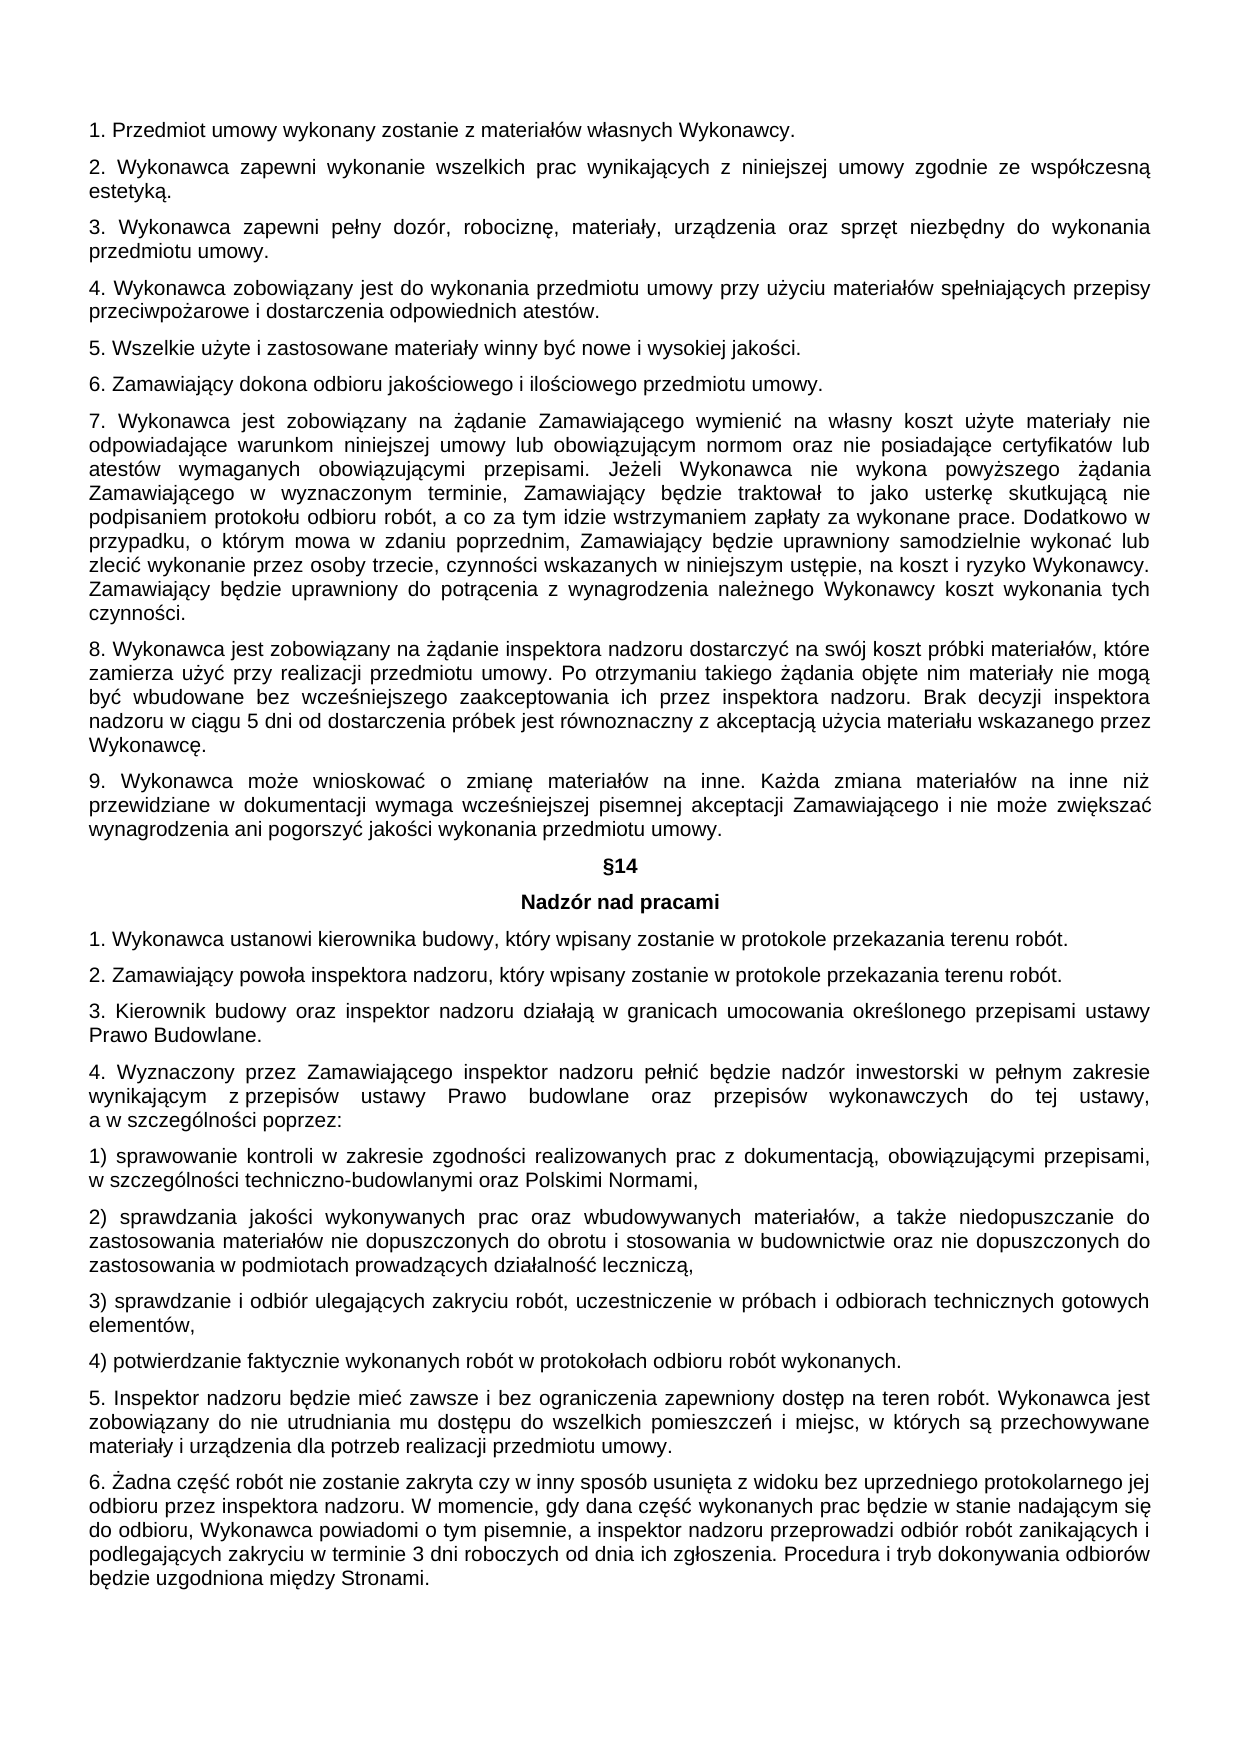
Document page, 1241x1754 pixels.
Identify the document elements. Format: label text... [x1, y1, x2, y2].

text 3. Wykonawca zapewni pełny dozór, robociznę, materiały, urządzenia oraz sprzęt niezbędny do wykonania przedmiotu umowy. [89, 215, 1152, 263]
text 2. Wykonawca zapewni wykonanie wszelkich prac wynikających z niniejszej umowy zgodnie ze współczesną estetyką. [89, 154, 1152, 202]
text 1. Wykonawca ustanowi kierownika budowy, który wpisany zostanie w protokole przekazania terenu robót. [89, 926, 1152, 950]
text 7. Wykonawca jest zobowiązany na żądanie Zamawiającego wymienić na własny koszt użyte materiały nie odpowiadające warunkom niniejszej umowy lub obowiązującym normom oraz nie posiadające certyfikatów lub atestów wymaganych obowiązującymi przepisami. Jeżeli Wykonawca nie wykona powyższego żądania Zamawiającego w wyznaczonym terminie, Zamawiający będzie traktował to jako usterkę skutkującą nie podpisaniem protokołu odbioru robót, a co za tym idzie wstrzymaniem zapłaty za wykonane prace. Dodatkowo w przypadku, o którym mowa w zdaniu poprzednim, Zamawiający będzie uprawniony samodzielnie wykonać lub zlecić wykonanie przez osoby trzecie, czynności wskazanych w niniejszym ustępie, na koszt i ryzyko Wykonawcy. Zamawiający będzie uprawniony do potrącenia z wynagrodzenia należnego Wykonawcy koszt wykonania tych czynności. [89, 409, 1152, 624]
text Nadzór nad pracami [89, 890, 1152, 914]
text 4) potwierdzanie faktycznie wykonanych robót w protokołach odbioru robót wykonanych. [89, 1349, 1152, 1373]
text §14 [89, 853, 1152, 877]
text 4. Wykonawca zobowiązany jest do wykonania przedmiotu umowy przy użyciu materiałów spełniających przepisy przeciwpożarowe i dostarczenia odpowiednich atestów. [89, 275, 1152, 323]
text 6. Zamawiający dokona odbioru jakościowego i ilościowego przedmiotu umowy. [89, 372, 1152, 396]
text 9. Wykonawca może wnioskować o zmianę materiałów na inne. Każda zmiana materiałów na inne niż przewidziane w dokumentacji wymaga wcześniejszej pisemnej akceptacji Zamawiającego i nie może zwiększać wynagrodzenia ani pogorszyć jakości wykonania przedmiotu umowy. [89, 769, 1152, 841]
text 5. Inspektor nadzoru będzie mieć zawsze i bez ograniczenia zapewniony dostęp na teren robót. Wykonawca jest zobowiązany do nie utrudniania mu dostępu do wszelkich pomieszczeń i miejsc, w których są przechowywane materiały i urządzenia dla potrzeb realizacji przedmiotu umowy. [89, 1386, 1152, 1458]
text 5. Wszelkie użyte i zastosowane materiały winny być nowe i wysokiej jakości. [89, 336, 1152, 360]
text 1) sprawowanie kontroli w zakresie zgodności realizowanych prac z dokumentacją, obowiązującymi przepisami, w szczególności techniczno-budowlanymi oraz Polskimi Normami, [89, 1144, 1152, 1192]
text 3. Kierownik budowy oraz inspektor nadzoru działają w granicach umocowania określonego przepisami ustawy Prawo Budowlane. [89, 999, 1152, 1047]
text 2) sprawdzania jakości wykonywanych prac oraz wbudowywanych materiałów, a także niedopuszczanie do zastosowania materiałów nie dopuszczonych do obrotu i stosowania w budownictwie oraz nie dopuszczonych do zastosowania w podmiotach prowadzących działalność leczniczą, [89, 1204, 1152, 1276]
text 4. Wyznaczony przez Zamawiającego inspektor nadzoru pełnić będzie nadzór inwestorski w pełnym zakresie wynikającym z przepisów ustawy Prawo budowlane oraz przepisów wykonawczych do tej ustawy, a w szczególności poprzez: [89, 1060, 1152, 1132]
text 8. Wykonawca jest zobowiązany na żądanie inspektora nadzoru dostarczyć na swój koszt próbki materiałów, które zamierza użyć przy realizacji przedmiotu umowy. Po otrzymaniu takiego żądania objęte nim materiały nie mogą być wbudowane bez wcześniejszego zaakceptowania ich przez inspektora nadzoru. Brak decyzji inspektora nadzoru w ciągu 5 dni od dostarczenia próbek jest równoznaczny z akceptacją użycia materiału wskazanego przez Wykonawcę. [89, 637, 1152, 757]
text 6. Żadna część robót nie zostanie zakryta czy w inny sposób usunięta z widoku bez uprzedniego protokolarnego jej odbioru przez inspektora nadzoru. W momencie, gdy dana część wykonanych prac będzie w stanie nadającym się do odbioru, Wykonawca powiadomi o tym pisemnie, a inspektor nadzoru przeprowadzi odbiór robót zanikających i podlegających zakryciu w terminie 3 dni roboczych od dnia ich zgłoszenia. Procedura i tryb dokonywania odbiorów będzie uzgodniona między Stronami. [89, 1470, 1152, 1590]
text 3) sprawdzanie i odbiór ulegających zakryciu robót, uczestniczenie w próbach i odbiorach technicznych gotowych elementów, [89, 1289, 1152, 1337]
text 1. Przedmiot umowy wykonany zostanie z materiałów własnych Wykonawcy. [89, 118, 1152, 142]
text 2. Zamawiający powoła inspektora nadzoru, który wpisany zostanie w protokole przekazania terenu robót. [89, 963, 1152, 987]
